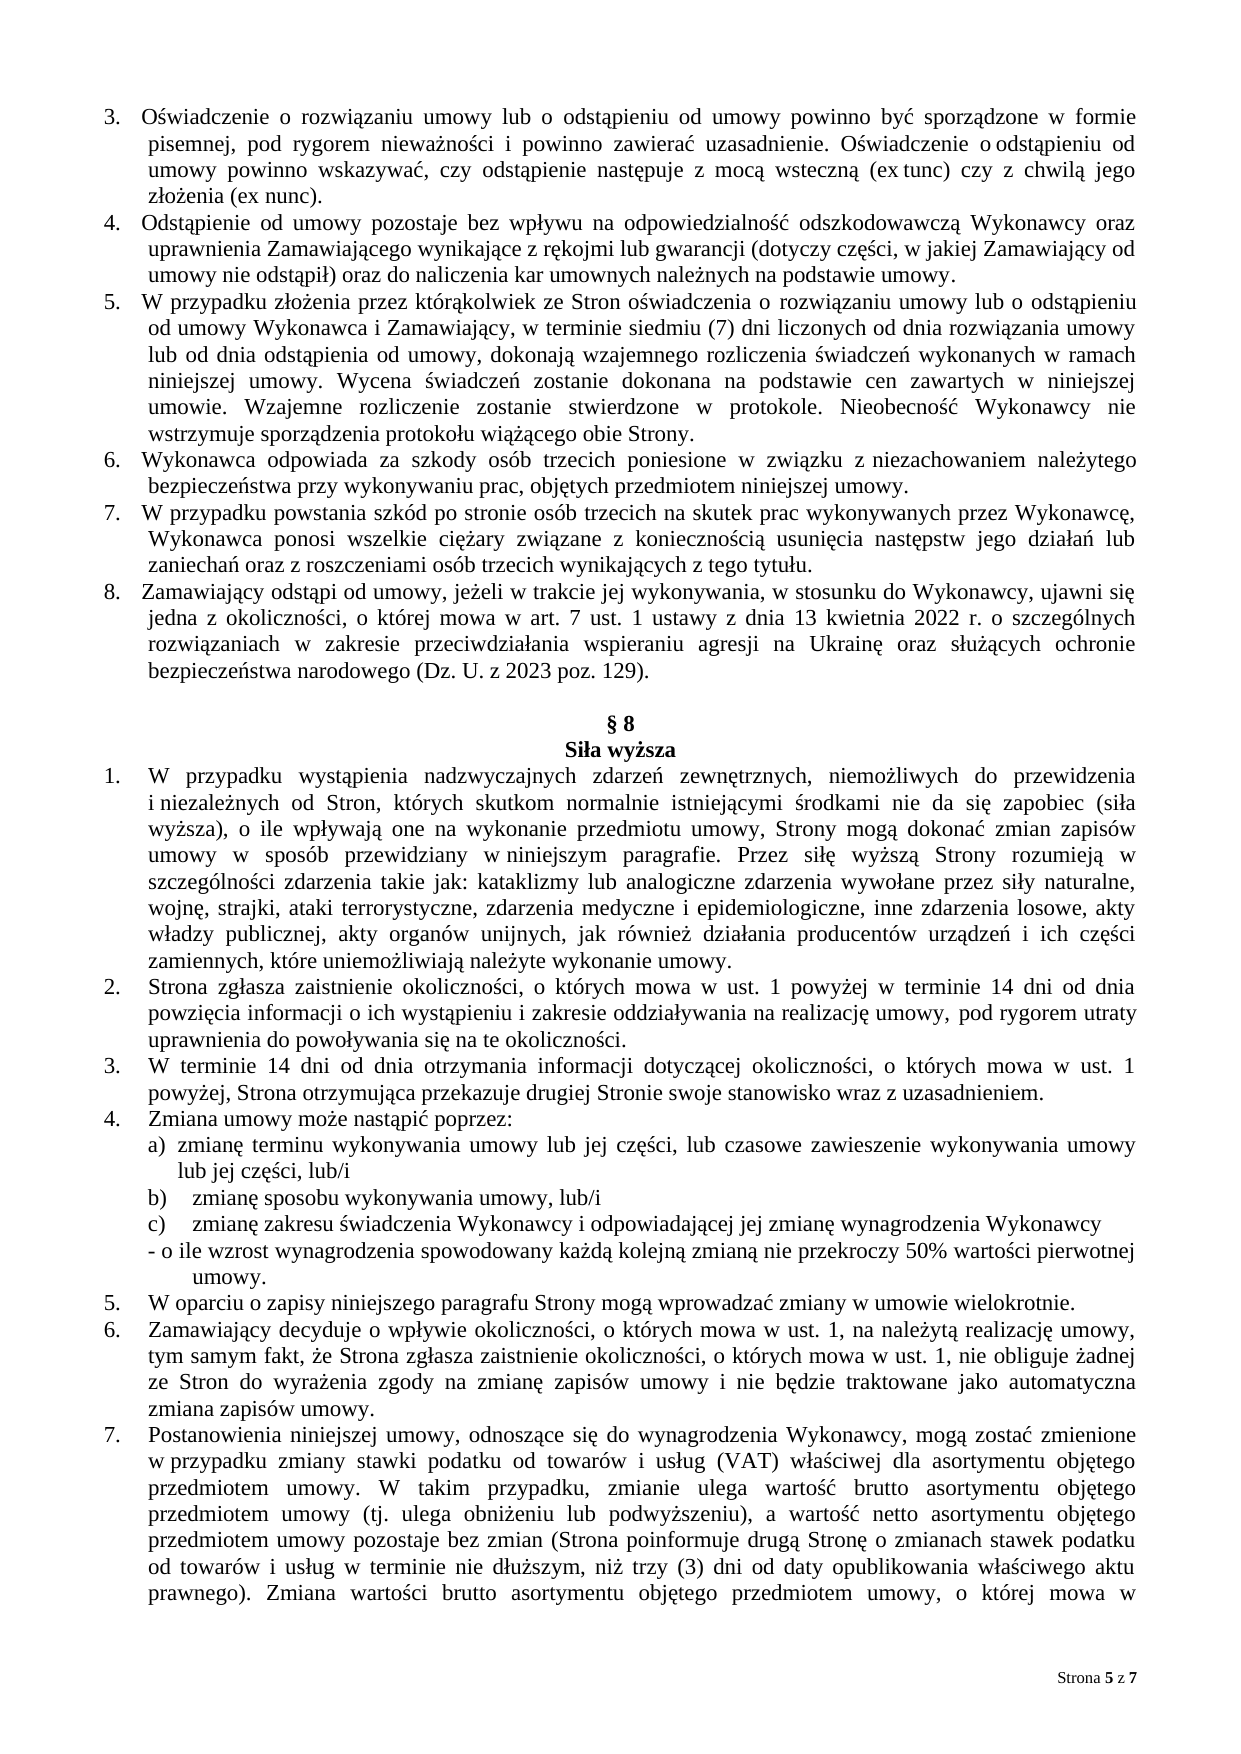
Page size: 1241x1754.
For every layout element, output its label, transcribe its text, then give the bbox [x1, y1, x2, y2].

list Zmiana umowy może nastąpić poprzez: [103, 1105, 1137, 1131]
list Zamawiający decyduje o wpływie okoliczności, o których mowa w ust. 1, na należytą realizację umowy, tym samym fakt, że Strona zgłasza zaistnienie okoliczności, o których mowa w ust. 1, nie obliguje żadnej ze Stron do wyrażenia zgody na zmianę zapisów umowy i nie będzie traktowane jako automatyczna zmiana zapisów umowy. [103, 1316, 1137, 1421]
list W terminie 14 dni od dnia otrzymania informacji dotyczącej okoliczności, o których mowa w ust. 1 powyżej, Strona otrzymująca przekazuje drugiej Stronie swoje stanowisko wraz z uzasadnieniem. [103, 1052, 1137, 1105]
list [103, 1421, 1137, 1606]
text § 8 [103, 709, 1137, 736]
list W oparciu o zapisy niniejszego paragrafu Strony mogą wprowadzać zmiany w umowie wielokrotnie. [103, 1289, 1137, 1316]
text Siła wyższa [103, 736, 1137, 762]
list Odstąpienie od umowy pozostaje bez wpływu na odpowiedzialność odszkodowawczą Wykonawcy oraz uprawnienia Zamawiającego wynikające z rękojmi lub gwarancji (dotyczy części, w jakiej Zamawiający od umowy nie odstąpił) oraz do naliczenia kar umownych należnych na podstawie umowy. [103, 209, 1137, 288]
list Strona zgłasza zaistnienie okoliczności, o których mowa w ust. 1 powyżej w terminie 14 dni od dnia powzięcia informacji o ich wystąpieniu i zakresie oddziaływania na realizację umowy, pod rygorem utraty uprawnienia do powoływania się na te okoliczności. [103, 973, 1137, 1052]
list W przypadku powstania szkód po stronie osób trzecich na skutek prac wykonywanych przez Wykonawcę, Wykonawca ponosi wszelkie ciężary związane z koniecznością usunięcia następstw jego działań lub zaniechań oraz z roszczeniami osób trzecich wynikających z tego tytułu. [103, 499, 1137, 578]
list zmianę sposobu wykonywania umowy, lub/i [148, 1184, 1137, 1210]
list W przypadku wystąpienia nadzwyczajnych zdarzeń zewnętrznych, niemożliwych do przewidzenia i niezależnych od Stron, których skutkom normalnie istniejącymi środkami nie da się zapobiec (siła wyższa), o ile wpływają one na wykonanie przedmiotu umowy, Strony mogą dokonać zmian zapisów umowy w sposób przewidziany w niniejszym paragrafie. Przez siłę wyższą Strony rozumieją w szczególności zdarzenia takie jak: kataklizmy lub analogiczne zdarzenia wywołane przez siły naturalne, wojnę, strajki, ataki terrorystyczne, zdarzenia medyczne i epidemiologiczne, inne zdarzenia losowe, akty władzy publicznej, akty organów unijnych, jak również działania producentów urządzeń i ich części zamiennych, które uniemożliwiają należyte wykonanie umowy. [103, 762, 1137, 973]
list W przypadku złożenia przez którąkolwiek ze Stron oświadczenia o rozwiązaniu umowy lub o odstąpieniu od umowy Wykonawca i Zamawiający, w terminie siedmiu (7) dni liczonych od dnia rozwiązania umowy lub od dnia odstąpienia od umowy, dokonają wzajemnego rozliczenia świadczeń wykonanych w ramach niniejszej umowy. Wycena świadczeń zostanie dokonana na podstawie cen zawartych w niniejszej umowie. Wzajemne rozliczenie zostanie stwierdzone w protokole. Nieobecność Wykonawcy nie wstrzymuje sporządzenia protokołu wiążącego obie Strony. [103, 288, 1137, 446]
list Wykonawca odpowiada za szkody osób trzecich poniesione w związku z niezachowaniem należytego bezpieczeństwa przy wykonywaniu prac, objętych przedmiotem niniejszej umowy. [103, 446, 1137, 499]
text - o ile wzrost wynagrodzenia spowodowany każdą kolejną zmianą nie przekroczy 50% wartości pierwotnej umowy. [148, 1237, 1137, 1289]
list zmianę terminu wykonywania umowy lub jej części, lub czasowe zawieszenie wykonywania umowy lub jej części, lub/i [148, 1131, 1137, 1184]
list Oświadczenie o rozwiązaniu umowy lub o odstąpieniu od umowy powinno być sporządzone w formie pisemnej, pod rygorem nieważności i powinno zawierać uzasadnienie. Oświadczenie o odstąpieniu od umowy powinno wskazywać, czy odstąpienie następuje z mocą wsteczną (ex tunc) czy z chwilą jego złożenia (ex nunc). [103, 103, 1137, 209]
list zmianę zakresu świadczenia Wykonawcy i odpowiadającej jej zmianę wynagrodzenia Wykonawcy [148, 1210, 1137, 1237]
list Zamawiający odstąpi od umowy, jeżeli w trakcie jej wykonywania, w stosunku do Wykonawcy, ujawni się jedna z okoliczności, o której mowa w art. 7 ust. 1 ustawy z dnia 13 kwietnia 2022 r. o szczególnych rozwiązaniach w zakresie przeciwdziałania wspieraniu agresji na Ukrainę oraz służących ochronie bezpieczeństwa narodowego (Dz. U. z 2023 poz. 129). [103, 578, 1137, 683]
